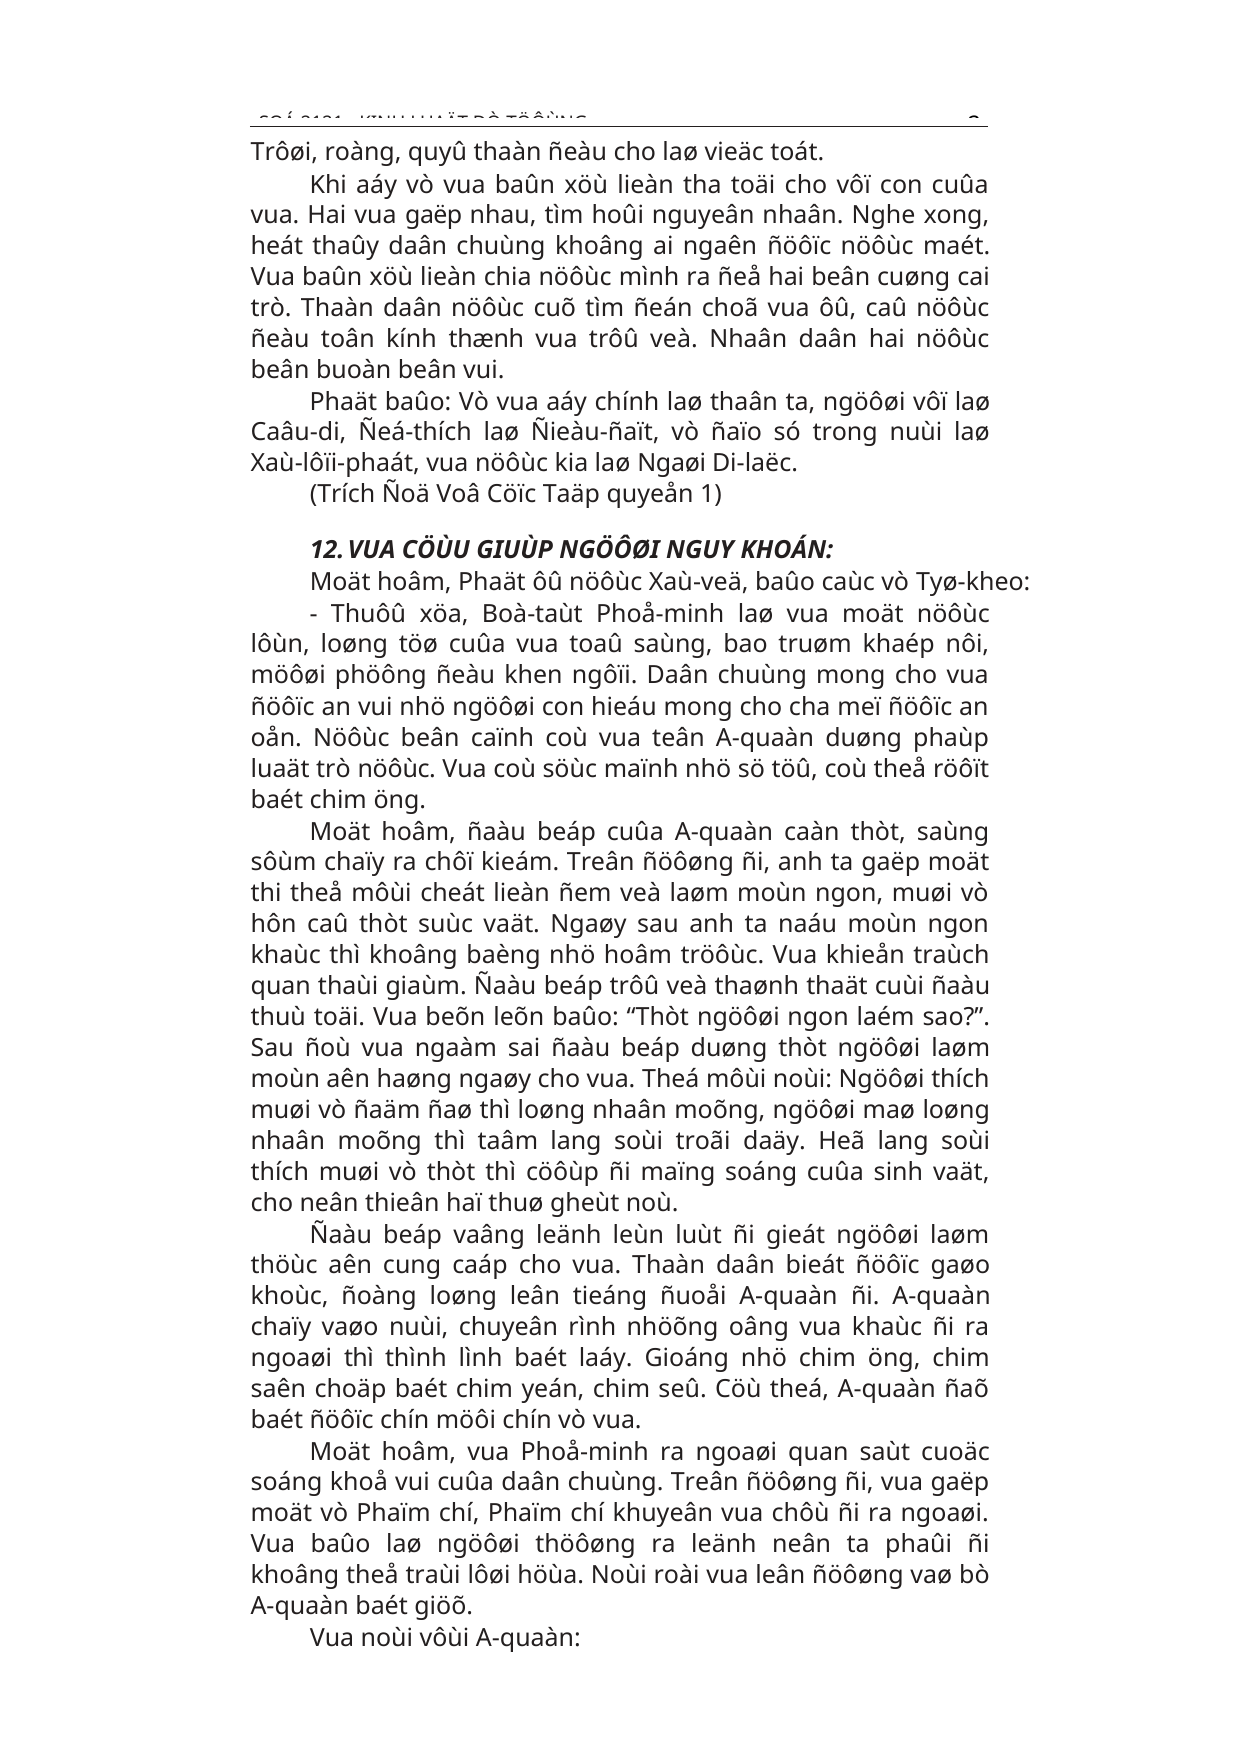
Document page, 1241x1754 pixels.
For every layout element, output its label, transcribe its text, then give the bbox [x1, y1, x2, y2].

text Ñaàu beáp vaâng leänh leùn luùt ñi gieát ngöôøi laøm thöùc aên cung caáp cho vua. Thaàn daân bieát ñöôïc gaøo khoùc, ñoàng loøng leân tieáng ñuoåi A-quaàn ñi. A-quaàn chaïy vaøo nuùi, chuyeân rình nhöõng oâng vua khaùc ñi ra ngoaøi thì thình lình baét laáy. Gioáng nhö chim öng, chim saên choäp baét chim yeán, chim seû. Cöù theá, A-quaàn ñaõ baét ñöôïc chín möôi chín vò vua. [250, 1219, 990, 1436]
text Moät hoâm, vua Phoå-minh ra ngoaøi quan saùt cuoäc soáng khoå vui cuûa daân chuùng. Treân ñöôøng ñi, vua gaëp moät vò Phaïm chí, Phaïm chí khuyeân vua chôù ñi ra ngoaøi. Vua baûo laø ngöôøi thöôøng ra leänh neân ta phaûi ñi khoâng theå traùi lôøi höùa. Noùi roài vua leân ñöôøng vaø bò A-quaàn baét giöõ. [250, 1436, 990, 1622]
subtitle VUA CÖÙU GIUÙP NGÖÔØI NGUY KHOÁN: [309, 534, 1092, 565]
text Trôøi, roàng, quyû thaàn ñeàu cho laø vieäc toát. [250, 134, 1092, 167]
text Vua noùi vôùi A-quaàn: [309, 1622, 1092, 1652]
text Moät hoâm, ñaàu beáp cuûa A-quaàn caàn thòt, saùng sôùm chaïy ra chôï kieám. Treân ñöôøng ñi, anh ta gaëp moät thi theå môùi cheát lieàn ñem veà laøm moùn ngon, muøi vò hôn caû thòt suùc vaät. Ngaøy sau anh ta naáu moùn ngon khaùc thì khoâng baèng nhö hoâm tröôùc. Vua khieån traùch quan thaùi giaùm. Ñaàu beáp trôû veà thaønh thaät cuùi ñaàu thuù toäi. Vua beõn leõn baûo: “Thòt ngöôøi ngon laém sao?”. Sau ñoù vua ngaàm sai ñaàu beáp duøng thòt ngöôøi laøm moùn aên haøng ngaøy cho vua. Theá môùi noùi: Ngöôøi thích muøi vò ñaäm ñaø thì loøng nhaân moõng, ngöôøi maø loøng nhaân moõng thì taâm lang soùi troãi daäy. Heã lang soùi thích muøi vò thòt thì cöôùp ñi maïng soáng cuûa sinh vaät, cho neân thieân haï thuø gheùt noù. [250, 815, 990, 1219]
text - Thuôû xöa, Boà-taùt Phoå-minh laø vua moät nöôùc lôùn, loøng töø cuûa vua toaû saùng, bao truøm khaép nôi, möôøi phöông ñeàu khen ngôïi. Daân chuùng mong cho vua ñöôïc an vui nhö ngöôøi con hieáu mong cho cha meï ñöôïc an oån. Nöôùc beân caïnh coù vua teân A-quaàn duøng phaùp luaät trò nöôùc. Vua coù söùc maïnh nhö sö töû, coù theå röôït baét chim öng. [250, 598, 990, 815]
text Khi aáy vò vua baûn xöù lieàn tha toäi cho vôï con cuûa vua. Hai vua gaëp nhau, tìm hoûi nguyeân nhaân. Nghe xong, heát thaûy daân chuùng khoâng ai ngaên ñöôïc nöôùc maét. Vua baûn xöù lieàn chia nöôùc mình ra ñeå hai beân cuøng cai trò. Thaàn daân nöôùc cuõ tìm ñeán choã vua ôû, caû nöôùc ñeàu toân kính thænh vua trôû veà. Nhaân daân hai nöôùc beân buoàn beân vui. [250, 168, 990, 386]
text Phaät baûo: Vò vua aáy chính laø thaân ta, ngöôøi vôï laø Caâu-di, Ñeá-thích laø Ñieàu-ñaït, vò ñaïo só trong nuùi laø Xaù-lôïi-phaát, vua nöôùc kia laø Ngaøi Di-laëc. [250, 386, 990, 479]
text (Trích Ñoä Voâ Cöïc Taäp quyeån 1) [309, 479, 1092, 509]
text Moät hoâm, Phaät ôû nöôùc Xaù-veä, baûo caùc vò Tyø-kheo: [309, 565, 1092, 597]
